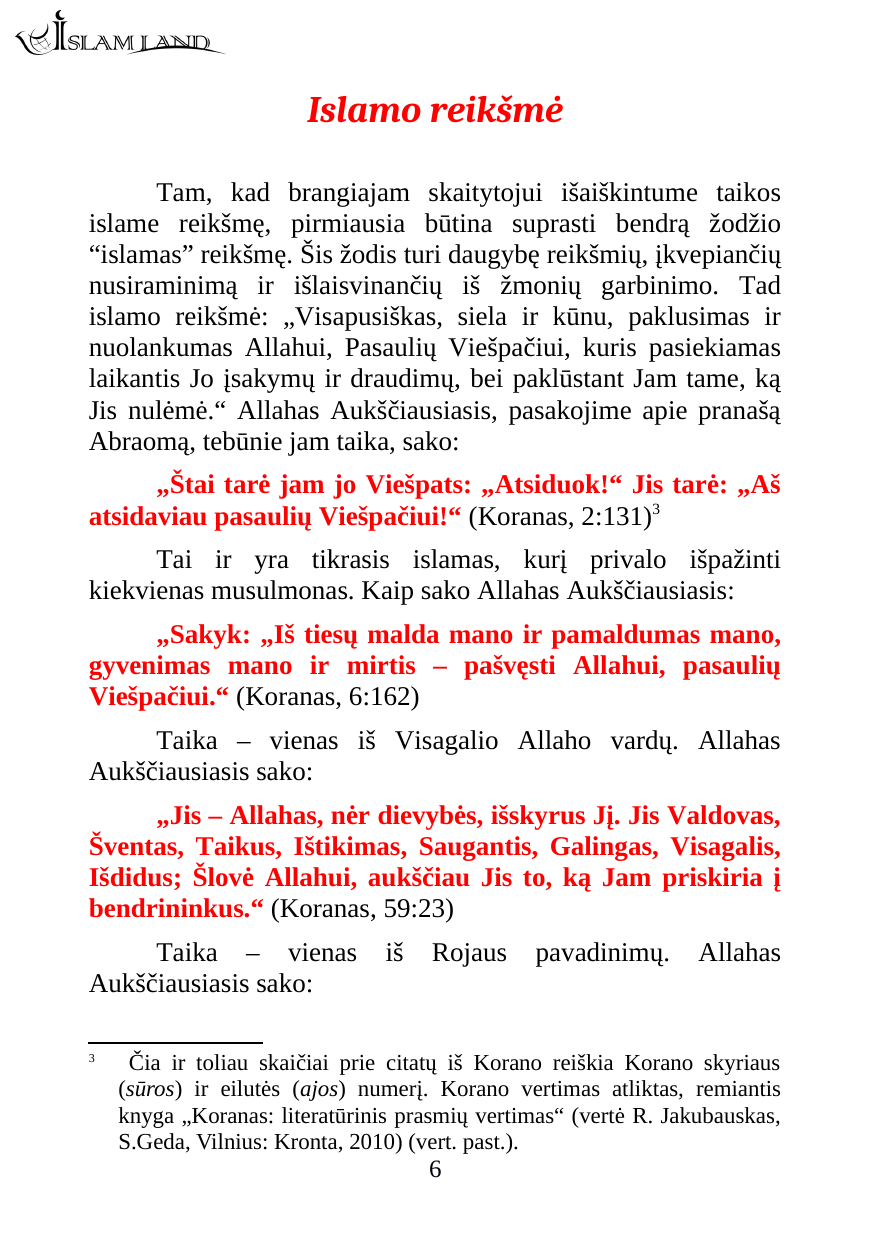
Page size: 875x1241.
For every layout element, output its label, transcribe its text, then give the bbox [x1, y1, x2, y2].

picture [14, 10, 227, 55]
text Taika – vienas iš Visagalio Allaho vardų. Allahas Aukščiausiasis sako: [88, 724, 782, 786]
text „Jis – Allahas, nėr dievybės, išskyrus Jį. Jis Valdovas, Šventas, Taikus, Ištikimas, Saugantis, Galingas, Visagalis, Išdidus; Šlovė Allahui, aukščiau Jis to, ką Jam priskiria į bendrininkus.“ (Koranas, 59:23) [88, 799, 782, 923]
text Tam, kad brangiajam skaitytojui išaiškintume taikos islame reikšmę, pirmiausia būtina suprasti bendrą žodžio “islamas” reikšmę. Šis žodis turi daugybę reikšmių, įkvepiančių nusiraminimą ir išlaisvinančių iš žmonių garbinimo. Tad islamo reikšmė: „Visapusiškas, siela ir kūnu, paklusimas ir nuolankumas Allahui, Pasaulių Viešpačiui, kuris pasiekiamas laikantis Jo įsakymų ir draudimų, bei paklūstant Jam tame, ką Jis nulėmė.“ Allahas Aukščiausiasis, pasakojime apie pranašą Abraomą, tebūnie jam taika, sako: [88, 176, 782, 456]
text „Sakyk: „Iš tiesų malda mano ir pamaldumas mano, gyvenimas mano ir mirtis – pašvęsti Allahui, pasaulių Viešpačiui.“ (Koranas, 6:162) [88, 618, 782, 712]
text „Štai tarė jam jo Viešpats: „Atsiduok!“ Jis tarė: „Aš atsidaviau pasaulių Viešpačiui!“ (Koranas, 2:131) [88, 468, 782, 531]
text Islamo reikšmė [88, 89, 782, 132]
text Tai ir yra tikrasis islamas, kurį privalo išpažinti kiekvienas musulmonas. Kaip sako Allahas Aukščiausiasis: [88, 543, 782, 606]
text Taika – vienas iš Rojaus pavadinimų. Allahas Aukščiausiasis sako: [88, 936, 782, 998]
